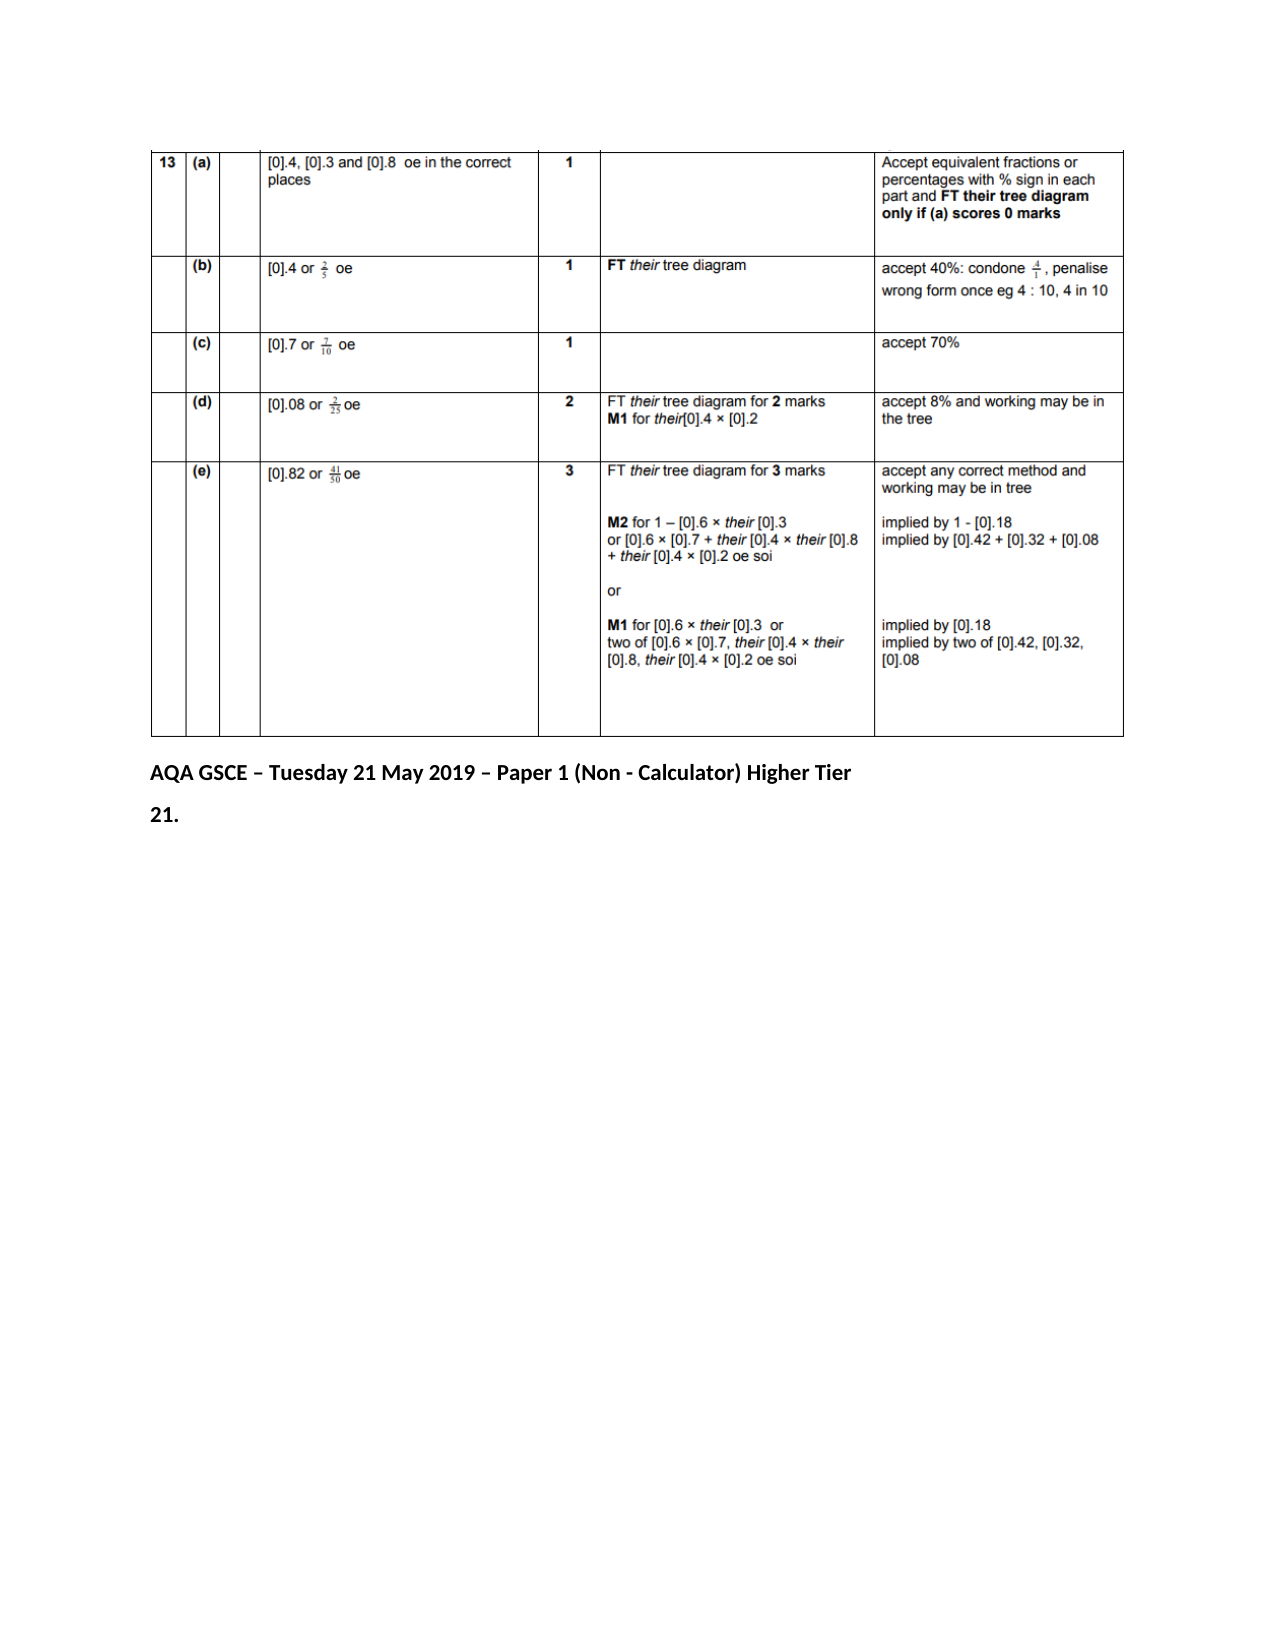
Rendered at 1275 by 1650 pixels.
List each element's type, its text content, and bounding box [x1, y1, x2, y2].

picture [150, 150, 1125, 740]
text 21. [150, 800, 1125, 828]
text AQA GSCE – Tuesday 21 May 2019 – Paper 1 (Non - Calculator) Higher Tier [150, 758, 1125, 786]
